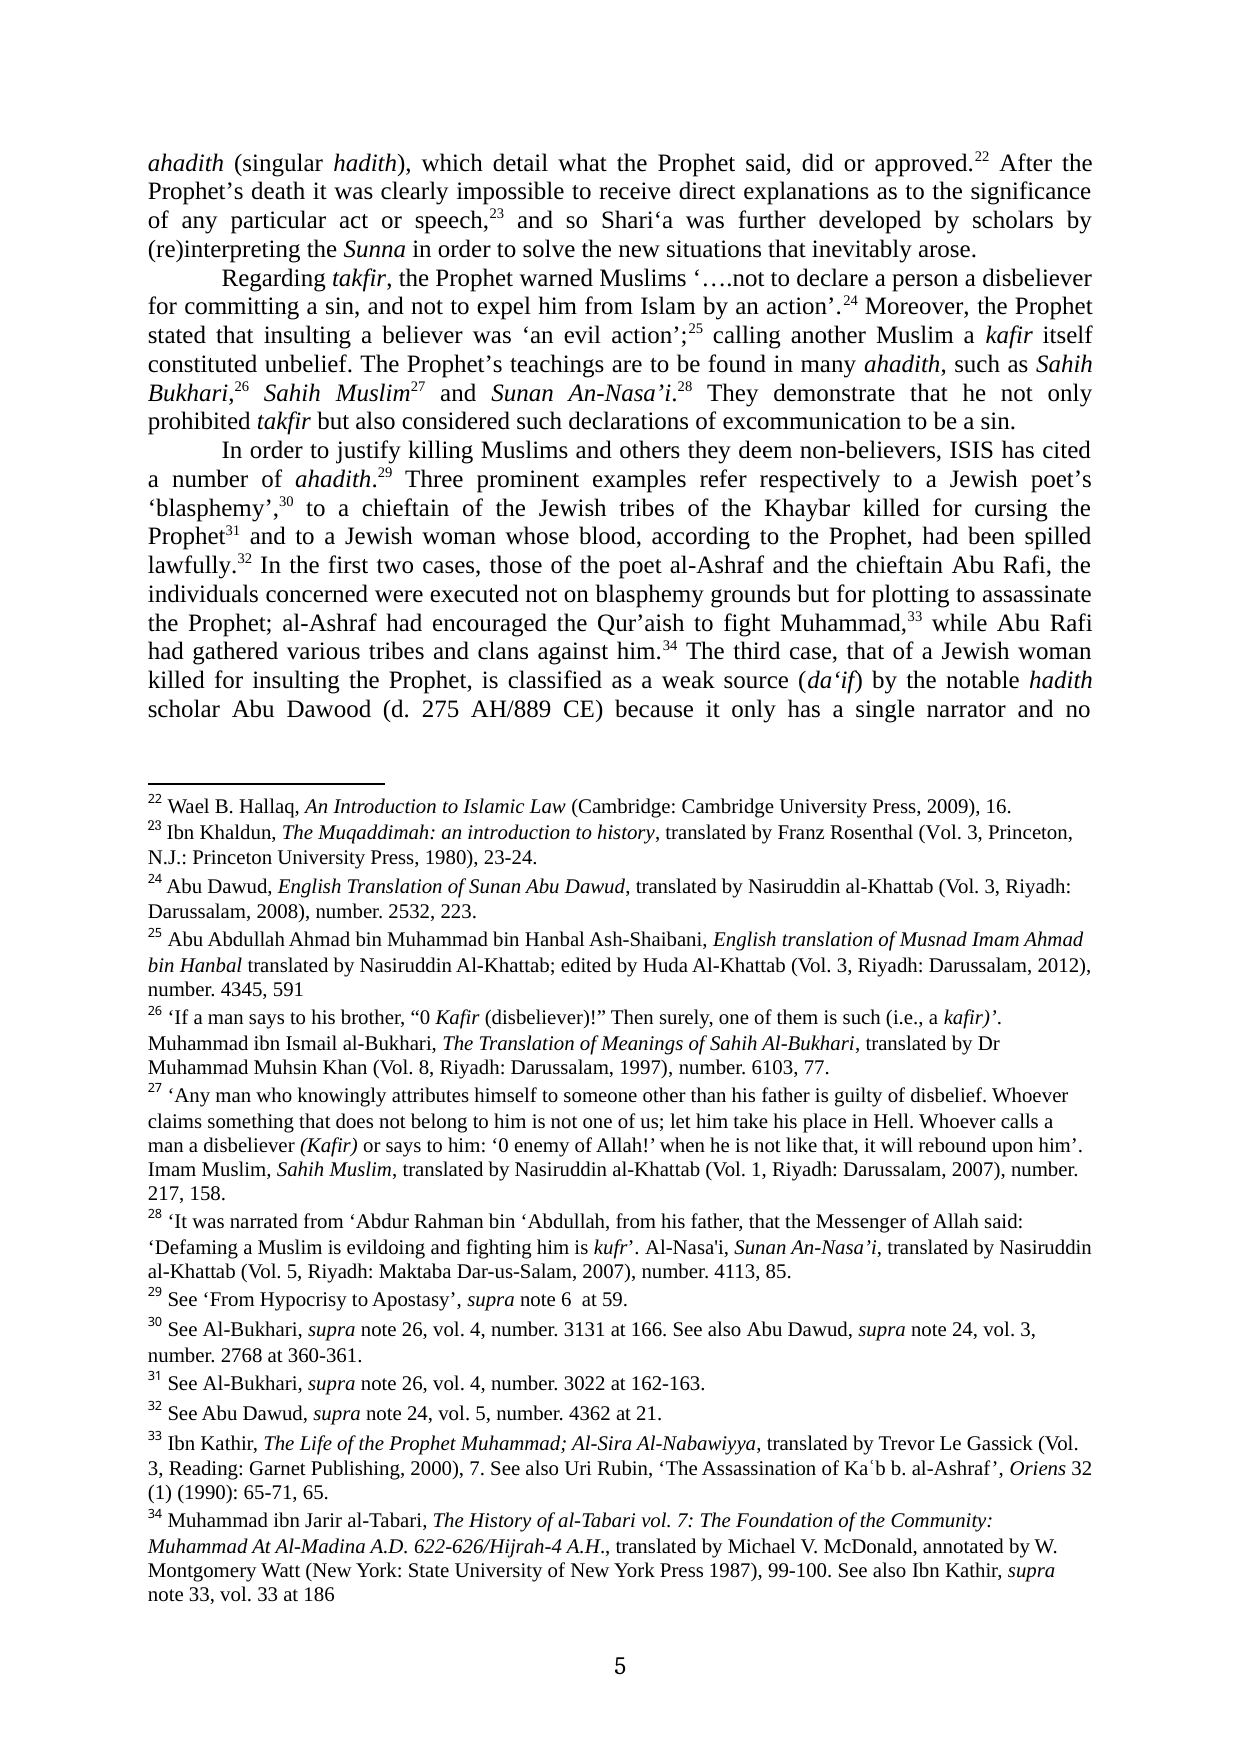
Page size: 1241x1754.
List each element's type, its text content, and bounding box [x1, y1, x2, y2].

text Regarding takfir, the Prophet warned Muslims ‘….not to declare a person a disbeliever for committing a sin, and not to expel him from Islam by an action’. Moreover, the Prophet stated that insulting a believer was ‘an evil action’; calling another Muslim a kafir itself constituted unbelief. The Prophet’s teachings are to be found in many ahadith, such as Sahih Bukhari, Sahih Muslim and Sunan An-Nasa’i. They demonstrate that he not only prohibited takfir but also considered such declarations of excommunication to be a sin. [148, 263, 1093, 435]
text The Sunna is considered to be the second source of Shari‘a and consists of a compilation of narratives, developed in the centuries after the Prophet’s era and collectively known as ahadith (singular hadith), which detail what the Prophet said, did or approved. After the Prophet’s death it was clearly impossible to receive direct explanations as to the significance of any particular act or speech, and so Shari‘a was further developed by scholars by (re)interpreting the Sunna in order to solve the new situations that inevitably arose. [148, 148, 1093, 263]
text In order to justify killing Muslims and others they deem non-believers, ISIS has cited a number of ahadith. Three prominent examples refer respectively to a Jewish poet’s ‘blasphemy’, to a chieftain of the Jewish tribes of the Khaybar killed for cursing the Prophet and to a Jewish woman whose blood, according to the Prophet, had been spilled lawfully. In the first two cases, those of the poet al-Ashraf and the chieftain Abu Rafi, the individuals concerned were executed not on blasphemy grounds but for plotting to assassinate the Prophet; al-Ashraf had encouraged the Qur’aish to fight Muhammad, while Abu Rafi had gathered various tribes and clans against him. The third case, that of a Jewish woman killed for insulting the Prophet, is classified as a weak source (da‘if) by the notable hadith scholar Abu Dawood (d. 275 AH/889 CE) because it only has a single narrator and no mention is made of its circumstances, making it difficult to confirm its veracity or context. None of these narratives furthermore are applicable to Muslims, which is how ISIS is choosing to interpret them. [148, 435, 1093, 723]
